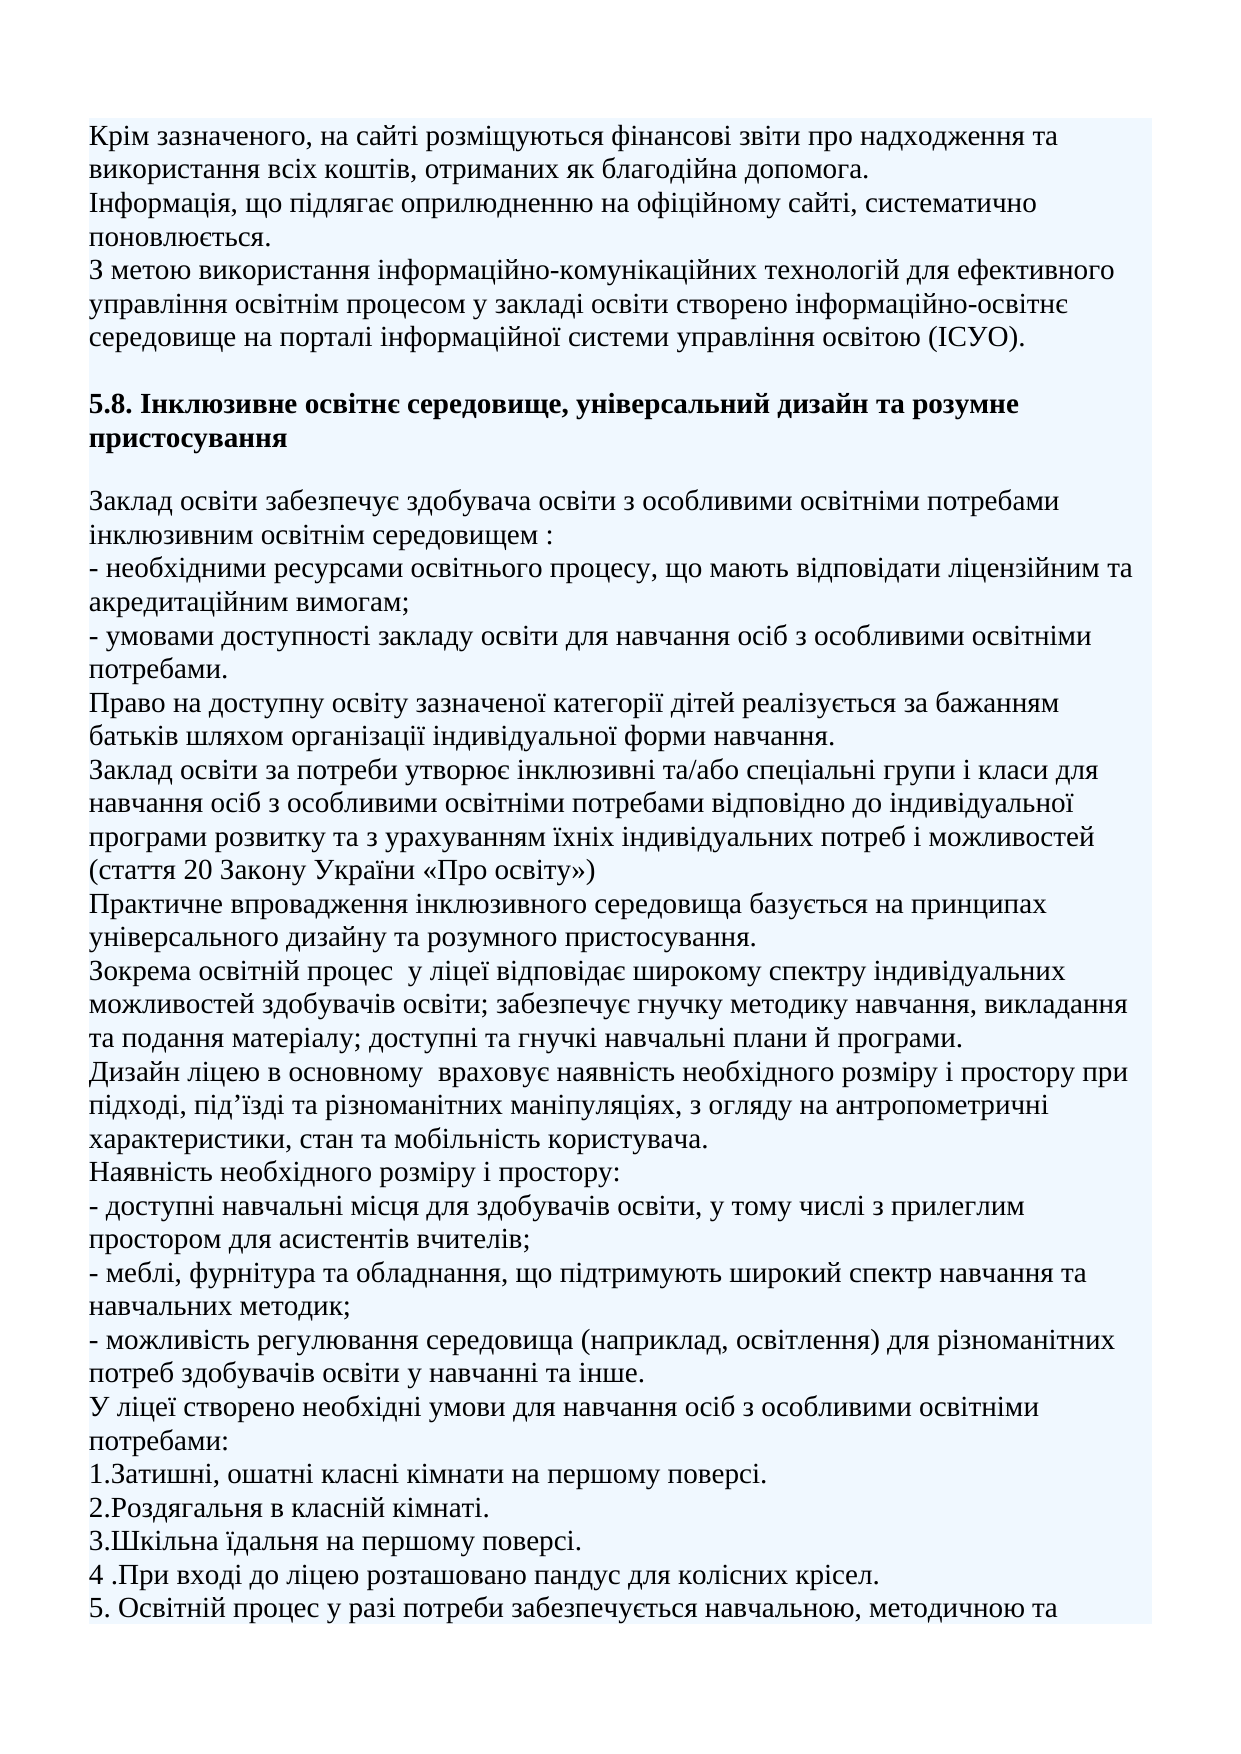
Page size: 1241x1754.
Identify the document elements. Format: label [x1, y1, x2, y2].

text [89, 483, 1152, 1624]
text [89, 118, 1152, 483]
